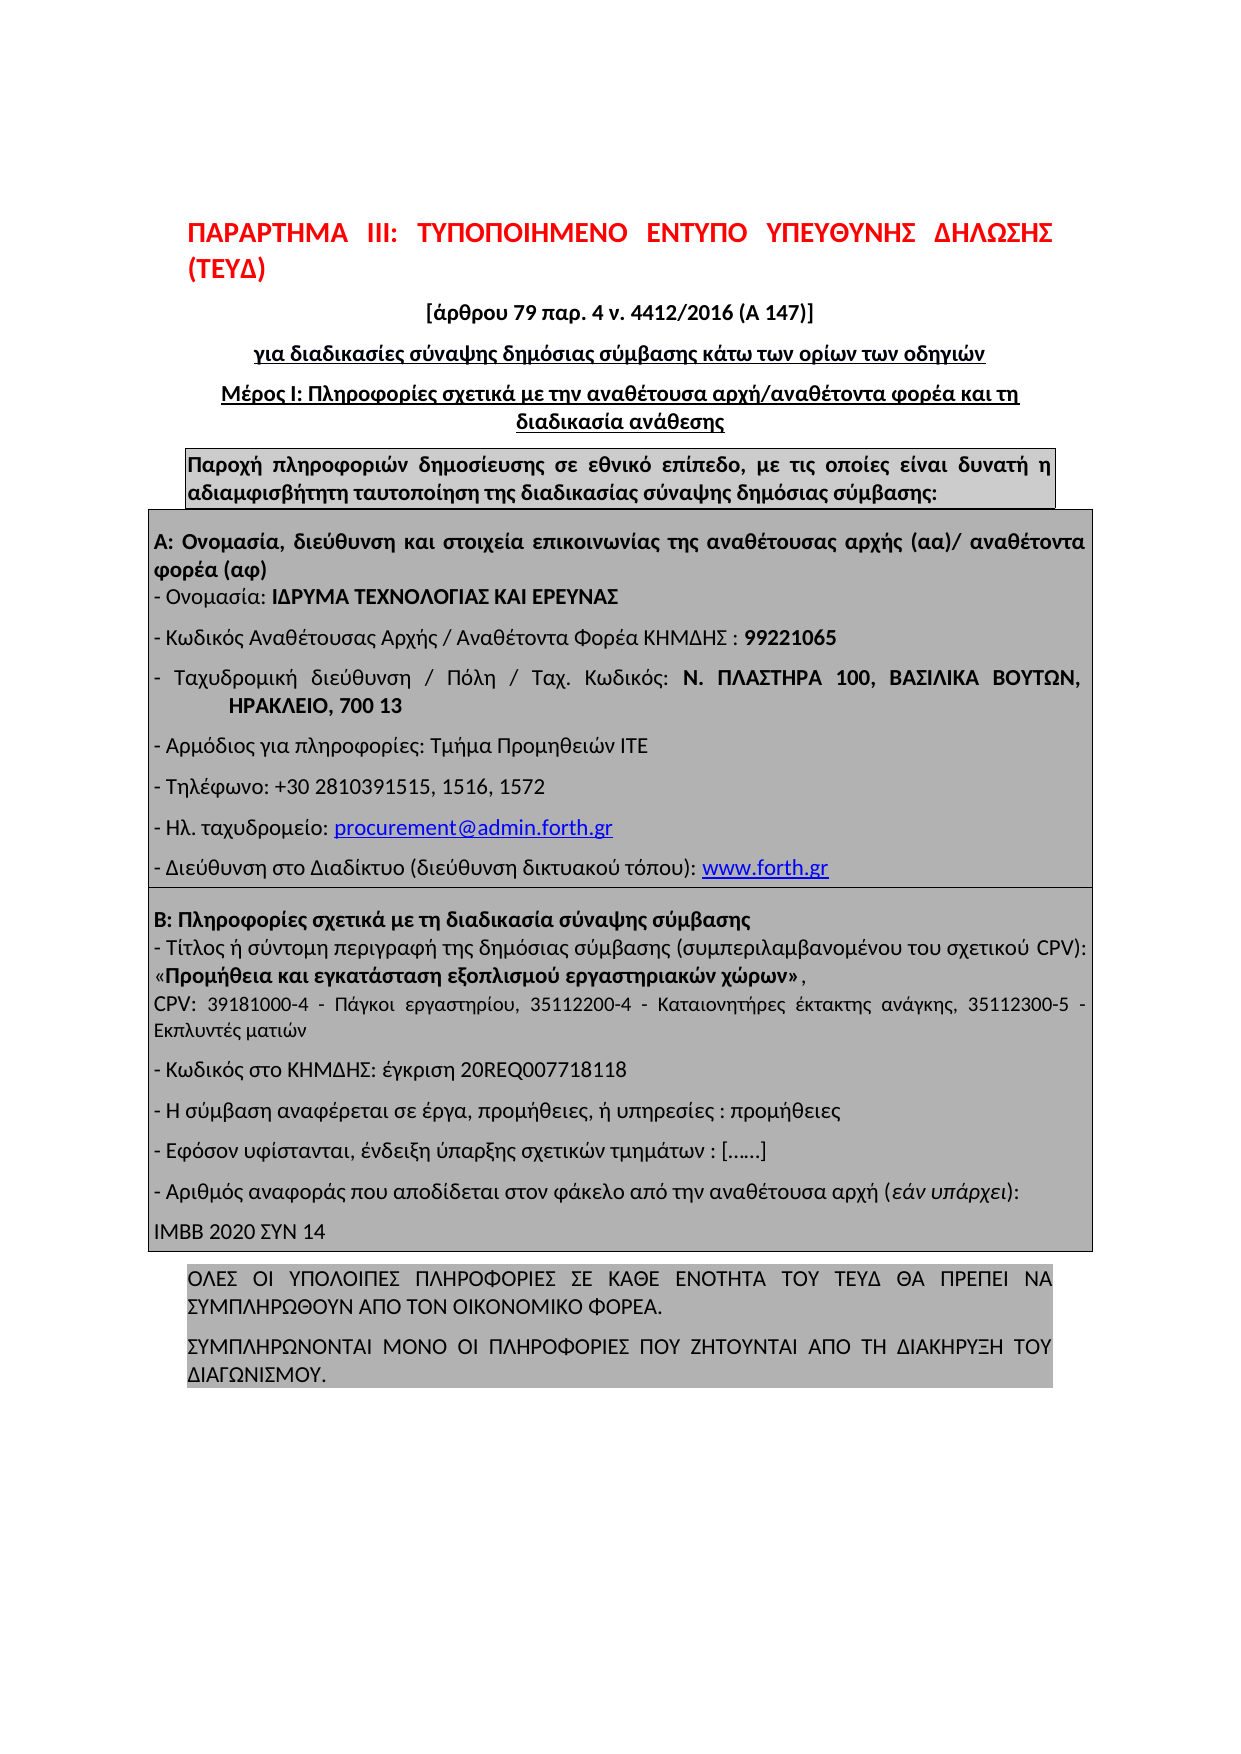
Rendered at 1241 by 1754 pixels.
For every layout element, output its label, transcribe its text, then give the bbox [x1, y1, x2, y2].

table_cell Β: Πληροφορίες σχετικά με τη διαδικασία σύναψης σύμβασης - Τίτλος ή σύντομη περιγραφή της δημόσιας σύμβασης (συμπεριλαμβανομένου του σχετικού CPV): «Προμήθεια και εγκατάσταση εξοπλισμού εργαστηριακών χώρων», CPV: 39181000-4 - Πάγκοι εργαστηρίου, 35112200-4 - Καταιονητήρες έκτακτης ανάγκης, 35112300-5 -Εκπλυντές ματιών - Κωδικός στο ΚΗΜΔΗΣ: έγκριση 20REQ007718118 - Η σύμβαση αναφέρεται σε έργα, προμήθειες, ή υπηρεσίες : προμήθειες - Εφόσον υφίστανται, ένδειξη ύπαρξης σχετικών τμημάτων : [……] - Αριθμός αναφοράς που αποδίδεται στον φάκελο από την αναθέτουσα αρχή (εάν υπάρχει): ΙΜΒΒ 2020 ΣΥΝ 14 [149, 888, 1092, 1251]
text για διαδικασίες σύναψης δημόσιας σύμβασης κάτω των ορίων των οδηγιών [187, 339, 1053, 367]
text [άρθρου 79 παρ. 4 ν. 4412/2016 (Α 147)] [187, 298, 1053, 326]
text ΟΛΕΣ ΟΙ ΥΠΟΛΟΙΠΕΣ ΠΛΗΡΟΦΟΡΙΕΣ ΣΕ ΚΑΘΕ ΕΝΟΤΗΤΑ ΤΟΥ ΤΕΥΔ ΘΑ ΠΡΕΠΕΙ ΝΑ ΣΥΜΠΛΗΡΩΘΟΥΝ ΑΠΟ ΤΟΝ ΟΙΚΟΝΟΜΙΚΟ ΦΟΡΕΑ. [187, 1264, 1053, 1320]
text Μέρος Ι: Πληροφορίες σχετικά με την αναθέτουσα αρχή/αναθέτοντα φορέα και τη διαδικασία ανάθεσης [187, 379, 1053, 435]
table_header Α: Ονομασία, διεύθυνση και στοιχεία επικοινωνίας της αναθέτουσας αρχής (αα)/ αναθέτοντα φορέα (αφ) - Ονομασία: ΙΔΡΥΜΑ ΤΕΧΝΟΛΟΓΙΑΣ ΚΑΙ ΕΡΕΥΝΑΣ - Κωδικός Αναθέτουσας Αρχής / Αναθέτοντα Φορέα ΚΗΜΔΗΣ : 99221065 - Ταχυδρομική διεύθυνση / Πόλη / Ταχ. Κωδικός: Ν. ΠΛΑΣΤΗΡΑ 100, ΒΑΣΙΛΙΚΑ ΒΟΥΤΩΝ, ΗΡΑΚΛΕΙΟ, 700 13 - Αρμόδιος για πληροφορίες: Τμήμα Προμηθειών ΙΤΕ - Τηλέφωνο: +30 2810391515, 1516, 1572 - Ηλ. ταχυδρομείο: procurement@admin.forth.gr - Διεύθυνση στο Διαδίκτυο (διεύθυνση δικτυακού τόπου): www.forth.gr [149, 510, 1092, 887]
subtitle ΠΑΡΑΡΤΗΜΑ ΙΙΙ: ΤΥΠΟΠΟΙΗΜΕΝΟ ΕΝΤΥΠΟ ΥΠΕΥΘΥΝΗΣ ΔΗΛΩΣΗΣ (TEΥΔ) [187, 214, 1053, 286]
text Παροχή πληροφοριών δημοσίευσης σε εθνικό επίπεδο, με τις οποίες είναι δυνατή η αδιαμφισβήτητη ταυτοποίηση της διαδικασίας σύναψης δημόσιας σύμβασης: [186, 449, 1055, 508]
text ΣΥΜΠΛΗΡΩΝΟΝΤΑΙ ΜΟΝΟ ΟΙ ΠΛΗΡΟΦΟΡΙΕΣ ΠΟΥ ΖΗΤΟΥΝΤΑΙ ΑΠΟ ΤΗ ΔΙΑΚΗΡΥΞΗ ΤΟΥ ΔΙΑΓΩΝΙΣΜΟΥ. [187, 1332, 1053, 1388]
